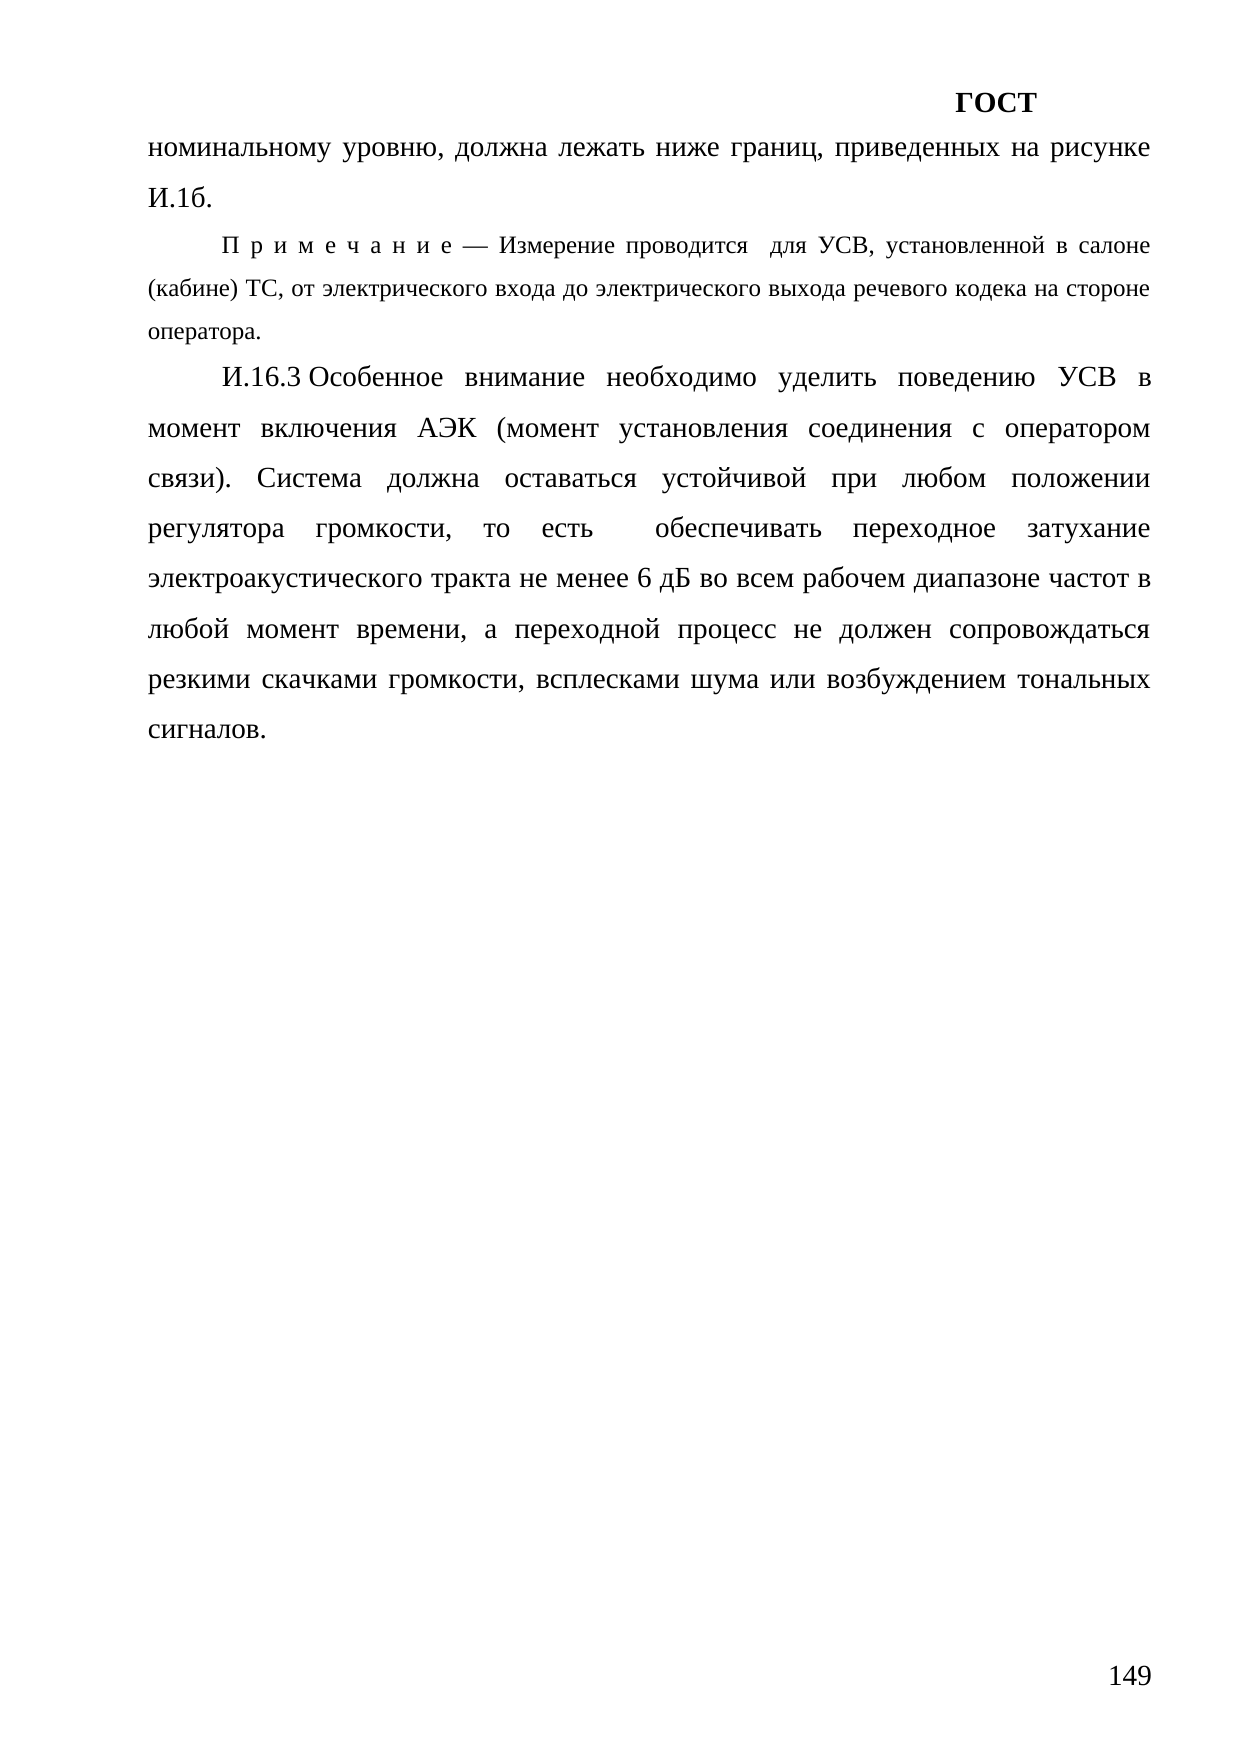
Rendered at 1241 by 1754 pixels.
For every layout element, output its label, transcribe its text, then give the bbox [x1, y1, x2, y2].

text П р и м е ч а н и е — Измерение проводится для УСВ, установленной в салоне (кабине) ТС, от электрического входа до электрического выхода речевого кодека на стороне оператора. [148, 230, 1152, 345]
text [148, 129, 1152, 213]
text И.16.3 Особенное внимание необходимо уделить поведению УСВ в момент включения АЭК (момент установления соединения с оператором связи). Система должна оставаться устойчивой при любом положении регулятора громкости, то есть обеспечивать переходное затухание электроакустического тракта не менее 6 дБ во всем рабочем диапазоне частот в любой момент времени, а переходной процесс не должен сопровождаться резкими скачками громкости, всплесками шума или возбуждением тональных сигналов. [148, 359, 1152, 745]
